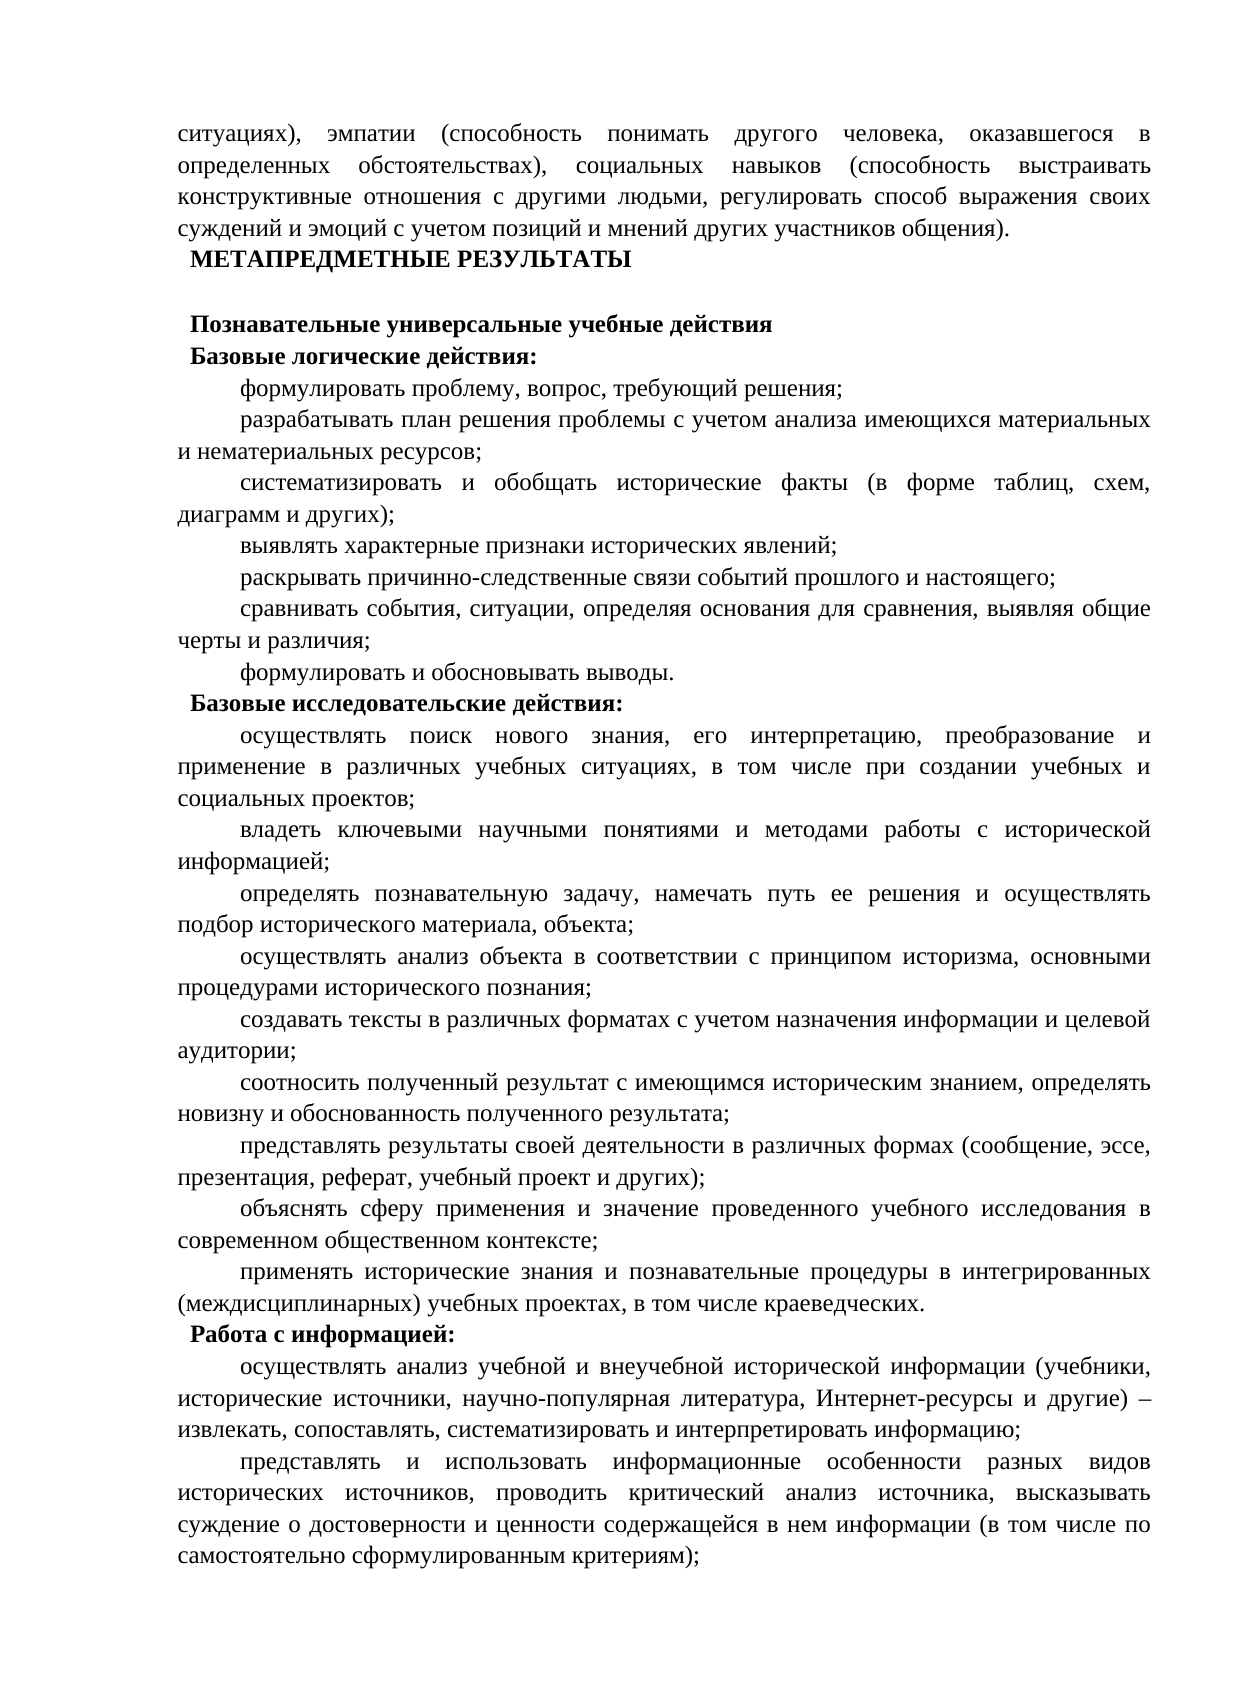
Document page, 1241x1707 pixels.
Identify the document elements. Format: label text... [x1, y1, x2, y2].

text соотносить полученный результат с имеющимся историческим знанием, определять новизну и обоснованность полученного результата; [177, 1067, 1152, 1127]
text Базовые исследовательские действия: [190, 688, 1152, 717]
text разрабатывать план решения проблемы с учетом анализа имеющихся материальных и нематериальных ресурсов; [177, 404, 1152, 464]
text определять познавательную задачу, намечать путь ее решения и осуществлять подбор исторического материала, объекта; [177, 878, 1152, 938]
text осуществлять анализ учебной и внеучебной исторической информации (учебники, исторические источники, научно-популярная литература, Интернет-ресурсы и другие) – извлекать, сопоставлять, систематизировать и интерпретировать информацию; [177, 1351, 1152, 1443]
text представлять и использовать информационные особенности разных видов исторических источников, проводить критический анализ источника, высказывать суждение о достоверности и ценности содержащейся в нем информации (в том числе по самостоятельно сформулированным критериям); [177, 1446, 1152, 1569]
text объяснять сферу применения и значение проведенного учебного исследования в современном общественном контексте; [177, 1193, 1152, 1253]
text представлять результаты своей деятельности в различных формах (сообщение, эссе, презентация, реферат, учебный проект и других); [177, 1130, 1152, 1190]
text владеть ключевыми научными понятиями и методами работы с исторической информацией; [177, 814, 1152, 875]
text формулировать проблему, вопрос, требующий решения; [177, 373, 1152, 401]
text осуществлять поиск нового знания, его интерпретацию, преобразование и применение в различных учебных ситуациях, в том числе при создании учебных и социальных проектов; [177, 720, 1152, 812]
text Базовые логические действия: [190, 341, 1152, 370]
text МЕТАПРЕДМЕТНЫЕ РЕЗУЛЬТАТЫ [190, 244, 1152, 273]
text формулировать и обосновывать выводы. [177, 657, 1152, 685]
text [177, 118, 1152, 242]
text применять исторические знания и познавательные процедуры в интегрированных (междисциплинарных) учебных проектах, в том числе краеведческих. [177, 1256, 1152, 1317]
text создавать тексты в различных форматах с учетом назначения информации и целевой аудитории; [177, 1004, 1152, 1064]
text выявлять характерные признаки исторических явлений; [177, 530, 1152, 559]
text систематизировать и обобщать исторические факты (в форме таблиц, схем, диаграмм и других); [177, 467, 1152, 528]
text Работа с информацией: [190, 1319, 1152, 1348]
text осуществлять анализ объекта в соответствии с принципом историзма, основными процедурами исторического познания; [177, 941, 1152, 1001]
text раскрывать причинно-следственные связи событий прошлого и настоящего; [177, 562, 1152, 591]
text сравнивать события, ситуации, определяя основания для сравнения, выявляя общие черты и различия; [177, 593, 1152, 654]
text Познавательные универсальные учебные действия [190, 309, 1152, 338]
